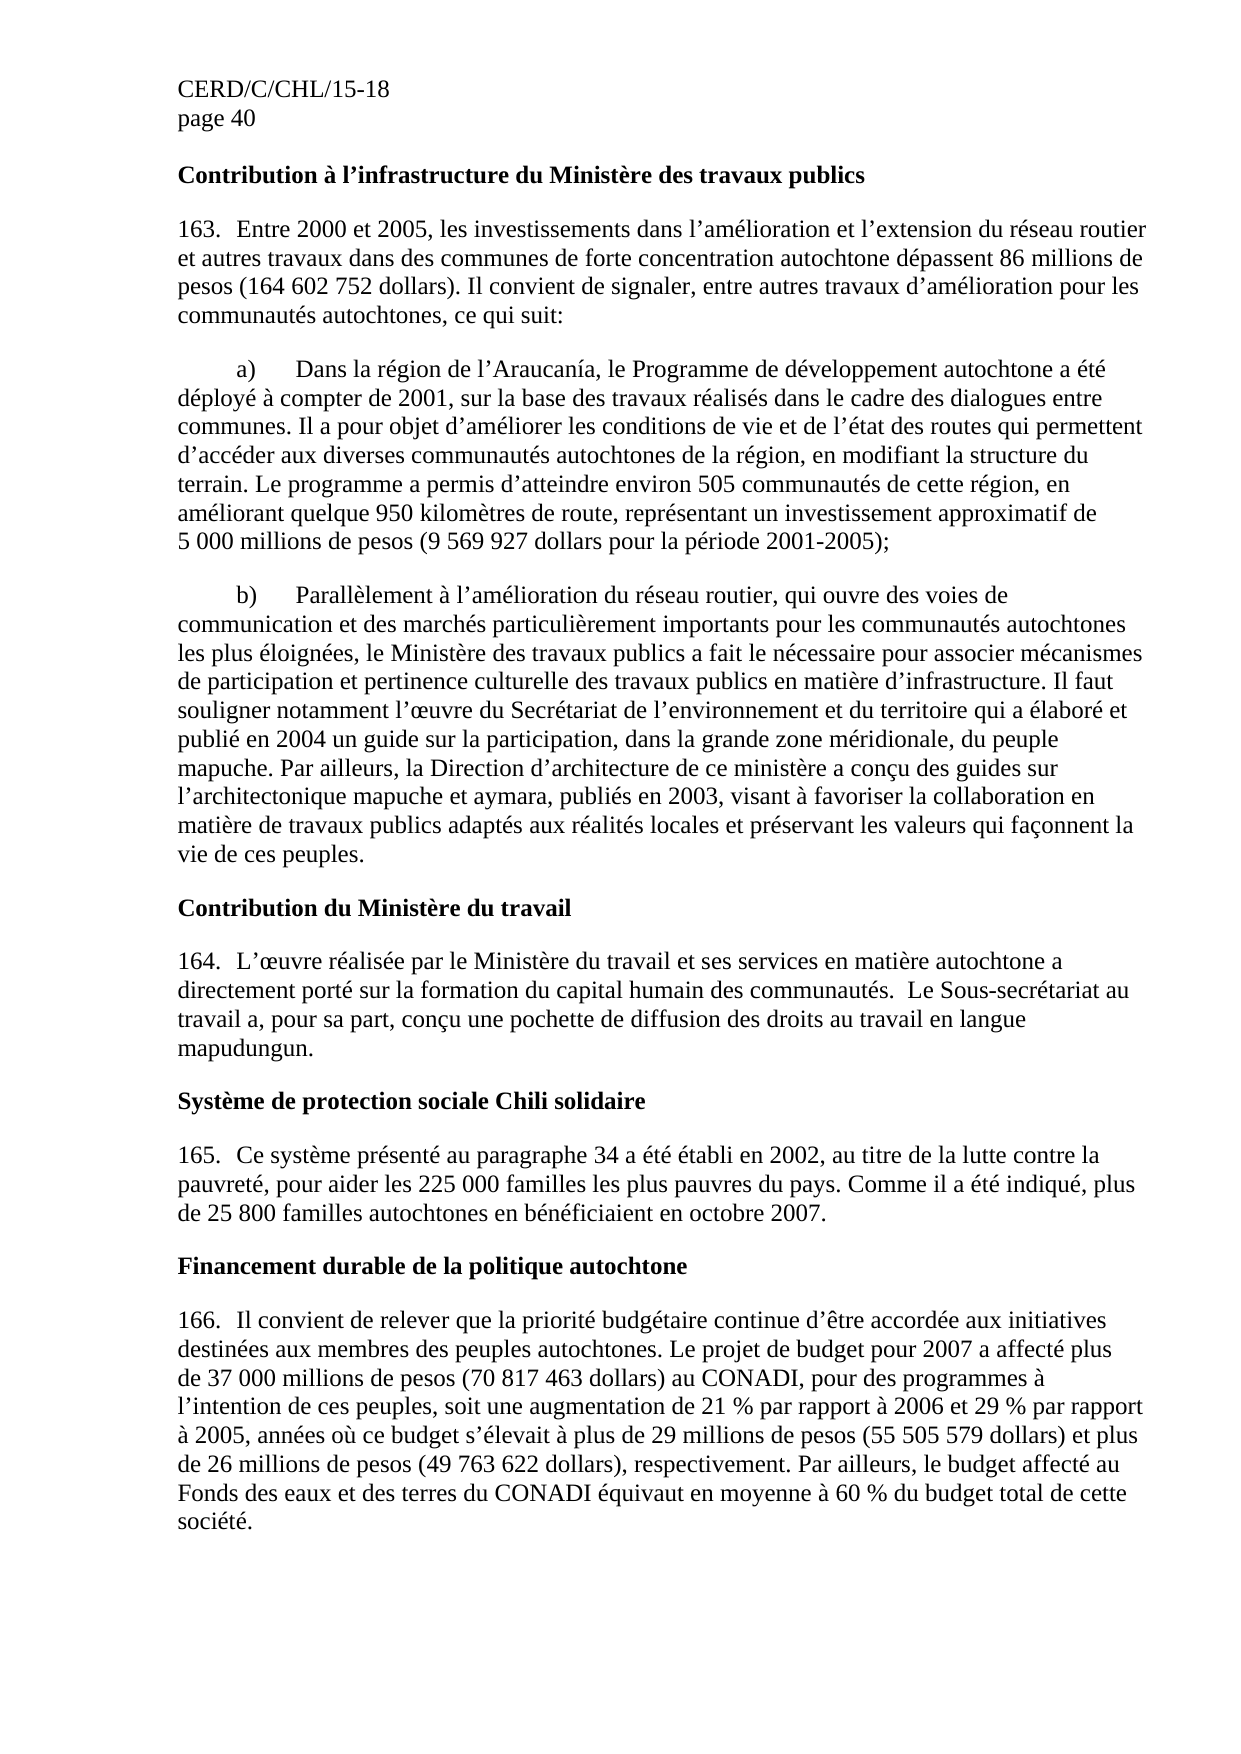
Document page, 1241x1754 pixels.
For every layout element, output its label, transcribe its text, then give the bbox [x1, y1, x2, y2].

text Contribution à l’infrastructure du Ministère des travaux publics [177, 160, 1152, 189]
text 165. Ce système présenté au paragraphe 34 a été établi en 2002, au titre de la lutte contre la pauvreté, pour aider les 225 000 familles les plus pauvres du pays. Comme il a été indiqué, plus de 25 800 familles autochtones en bénéficiaient en octobre 2007. [177, 1140, 1152, 1226]
text b) Parallèlement à l’amélioration du réseau routier, qui ouvre des voies de communication et des marchés particulièrement importants pour les communautés autochtones les plus éloignées, le Ministère des travaux publics a fait le nécessaire pour associer mécanismes de participation et pertinence culturelle des travaux publics en matière d’infrastructure. Il faut souligner notamment l’œuvre du Secrétariat de l’environnement et du territoire qui a élaboré et publié en 2004 un guide sur la participation, dans la grande zone méridionale, du peuple mapuche. Par ailleurs, d’architecture de ce ministère a conçu des guides sur l’architectonique mapuche et aymara, publiés en 2003, visant à favoriser la collaboration en matière de travaux publics adaptés aux réalités locales et préservant les valeurs qui façonnent la vie de ces peuples. [177, 580, 1152, 868]
text Système de protection sociale Chili solidaire [177, 1086, 1152, 1115]
text a) Dans la région de l’Araucanía, le Programme de développement autochtone a été déployé à compter de 2001, sur la base des travaux réalisés dans le cadre des dialogues entre communes. Il a pour objet d’améliorer les conditions de vie et de l’état des routes qui permettent d’accéder aux diverses communautés autochtones de la région, en modifiant la structure du terrain. Le programme a permis d’atteindre environ 505 communautés de cette région, en améliorant quelque de route, représentant un investissement approximatif de 5 000 millions de pesos (9 569 927 dollars pour la période 2001-2005); [177, 354, 1152, 555]
text Contribution du Ministère du travail [177, 893, 1152, 921]
text 164. L’œuvre réalisée par le Ministère du travail et ses services en matière autochtone a directement porté sur la formation du capital humain des communautés. Le Sous-secrétariat au travail a, pour sa part, conçu une pochette de diffusion des droits au travail en langue mapudungun. [177, 946, 1152, 1061]
text Financement durable de la politique autochtone [177, 1251, 1152, 1280]
text 166. Il convient de relever que la priorité budgétaire continue d’être accordée aux initiatives destinées aux membres des peuples autochtones. Le projet de budget pour affecté plus de 37 000 millions de pesos (70 817 463 dollars) au CONADI, pour des programmes à l’intention de ces peuples, soit une augmentation de 21 % par rapport à 2006 et 29 % par rapport à 2005, années où ce budget s’élevait à plus de 29 millions de pesos (55 505 579 dollars) et plus de 26 millions de pesos (49 763 622 dollars), respectivement. Par ailleurs, le budget affecté au Fonds des eaux et des terres du CONADI équivaut en moyenne à 60 % du budget total de cette société. [177, 1305, 1152, 1535]
text 163. Entre 2000 et 2005, les investissements dans l’amélioration et l’extension du réseau routier et autres travaux dans des communes de forte concentration autochtone dépassent 86 millions de pesos (164 602 752 dollars). Il convient de signaler, entre autres travaux d’amélioration pour les communautés autochtones, ce qui suit: [177, 214, 1152, 329]
